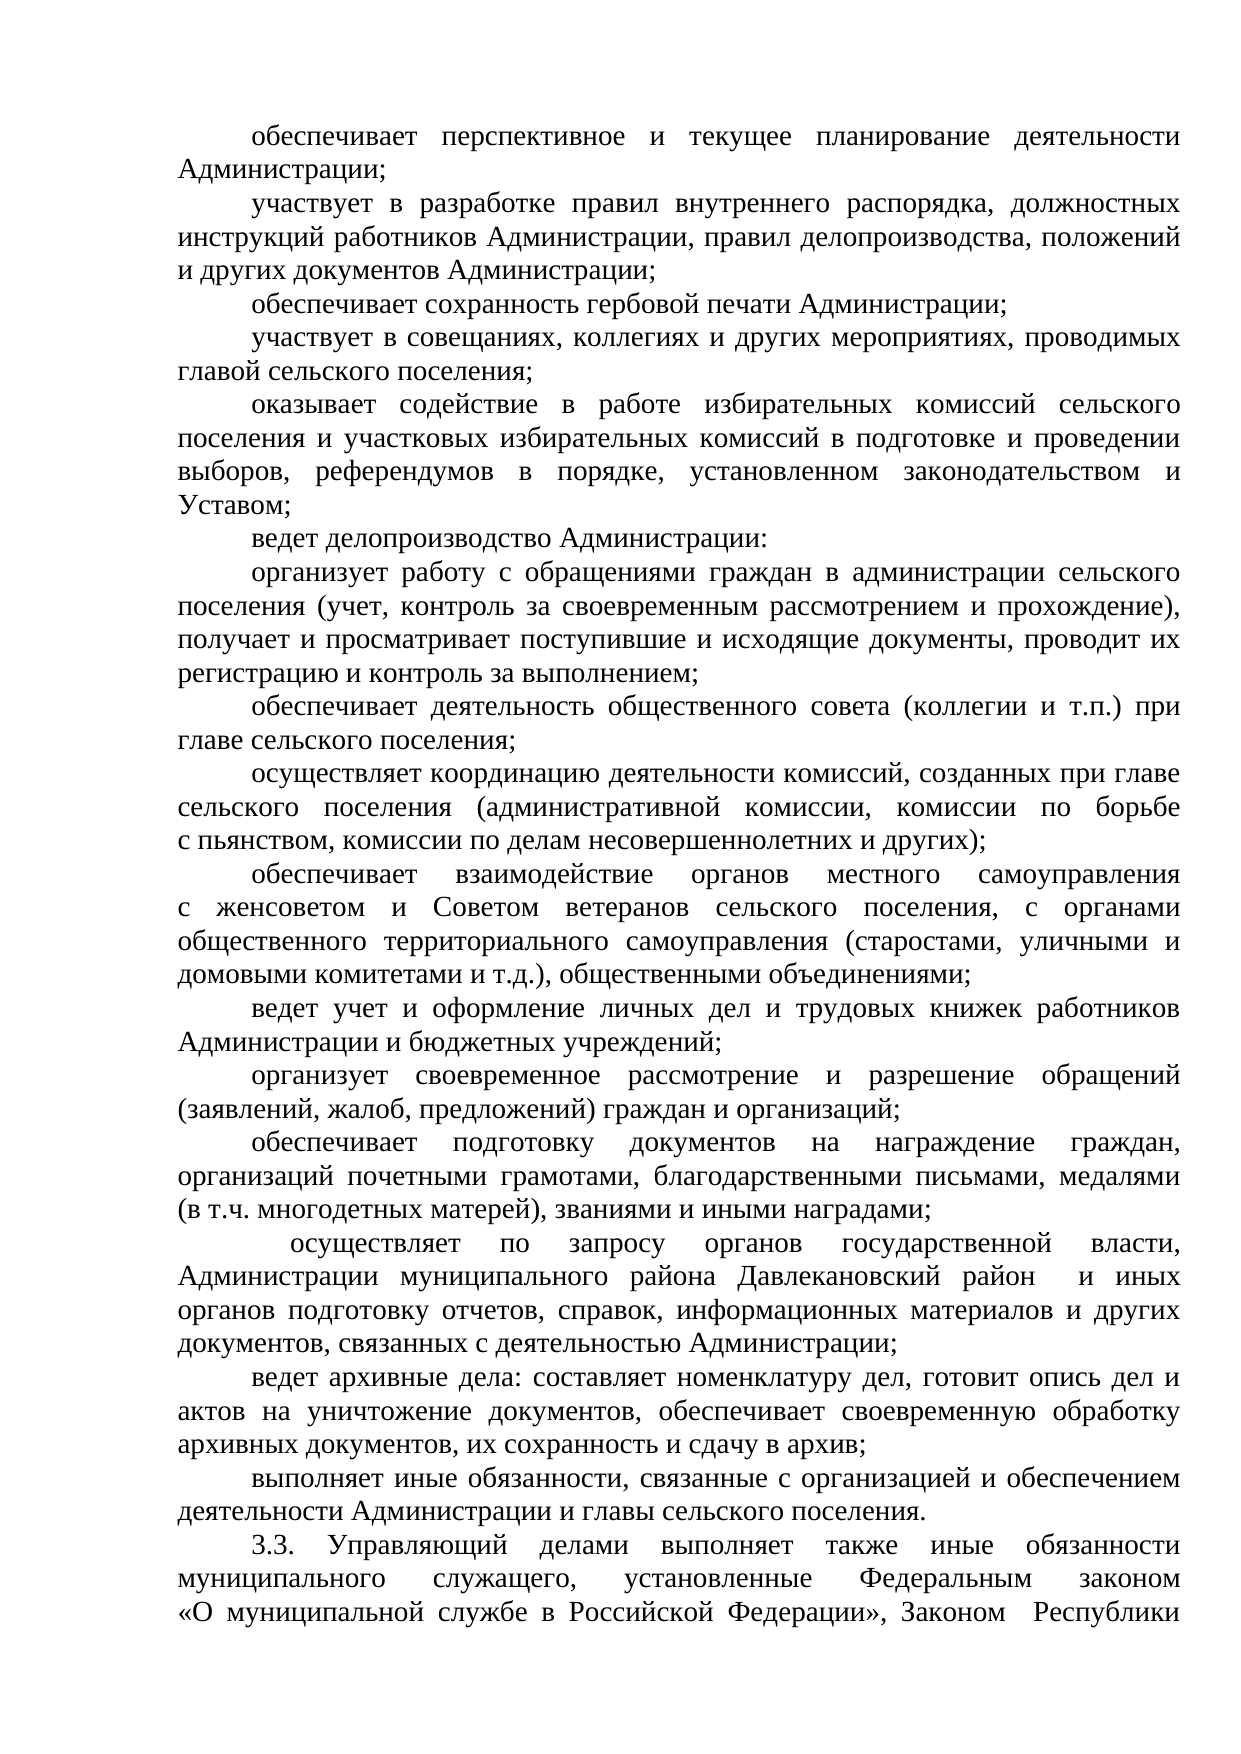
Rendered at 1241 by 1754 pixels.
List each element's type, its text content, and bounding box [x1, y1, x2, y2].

text выполняет иные обязанности, связанные с организацией и обеспечением деятельности Администрации и главы сельского поселения. [177, 1460, 1181, 1527]
text обеспечивает перспективное и текущее планирование деятельности Администрации; [177, 118, 1181, 185]
text участвует в совещаниях, коллегиях и других мероприятиях, проводимых главой сельского поселения; [177, 319, 1181, 386]
text осуществляет по запросу органов государственной власти, Администрации муниципального района Давлекановский район и иных органов подготовку отчетов, справок, информационных материалов и других документов, связанных с деятельностью Администрации; [177, 1225, 1181, 1359]
text оказывает содействие в работе избирательных комиссий сельского поселения и участковых избирательных комиссий в подготовке и проведении выборов, референдумов в порядке, установленном законодательством и Уставом; [177, 386, 1181, 521]
text обеспечивает взаимодействие органов местного самоуправления с женсоветом и Советом ветеранов сельского поселения, с органами общественного территориального самоуправления (старостами, уличными и домовыми комитетами и т.д.), общественными объединениями; [177, 856, 1181, 990]
text организует работу с обращениями граждан в администрации сельского поселения (учет, контроль за своевременным рассмотрением и прохождение), получает и просматривает поступившие и исходящие документы, проводит их регистрацию и контроль за выполнением; [177, 554, 1181, 688]
text обеспечивает деятельность общественного совета (коллегии и т.п.) при главе сельского поселения; [177, 688, 1181, 755]
text участвует в разработке правил внутреннего распорядка, должностных инструкций работников Администрации, правил делопроизводства, положений и других документов Администрации; [177, 185, 1181, 286]
text ведет учет и оформление личных дел и трудовых книжек работников Администрации и бюджетных учреждений; [177, 990, 1181, 1057]
text обеспечивает подготовку документов на награждение граждан, организаций почетными грамотами, благодарственными письмами, медалями (в т.ч. многодетных матерей), званиями и иными наградами; [177, 1124, 1181, 1225]
text ведет архивные дела: составляет номенклатуру дел, готовит опись дел и актов на уничтожение документов, обеспечивает своевременную обработку архивных документов, их сохранность и сдачу в архив; [177, 1359, 1181, 1460]
text организует своевременное рассмотрение и разрешение обращений (заявлений, жалоб, предложений) граждан и организаций; [177, 1057, 1181, 1124]
text осуществляет координацию деятельности комиссий, созданных при главе сельского поселения (административной комиссии, комиссии по борьбе с пьянством, комиссии по делам несовершеннолетних и других); [177, 755, 1181, 856]
text ведет делопроизводство Администрации: [177, 521, 1181, 554]
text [177, 1527, 1181, 1627]
text обеспечивает сохранность гербовой печати Администрации; [177, 286, 1181, 319]
